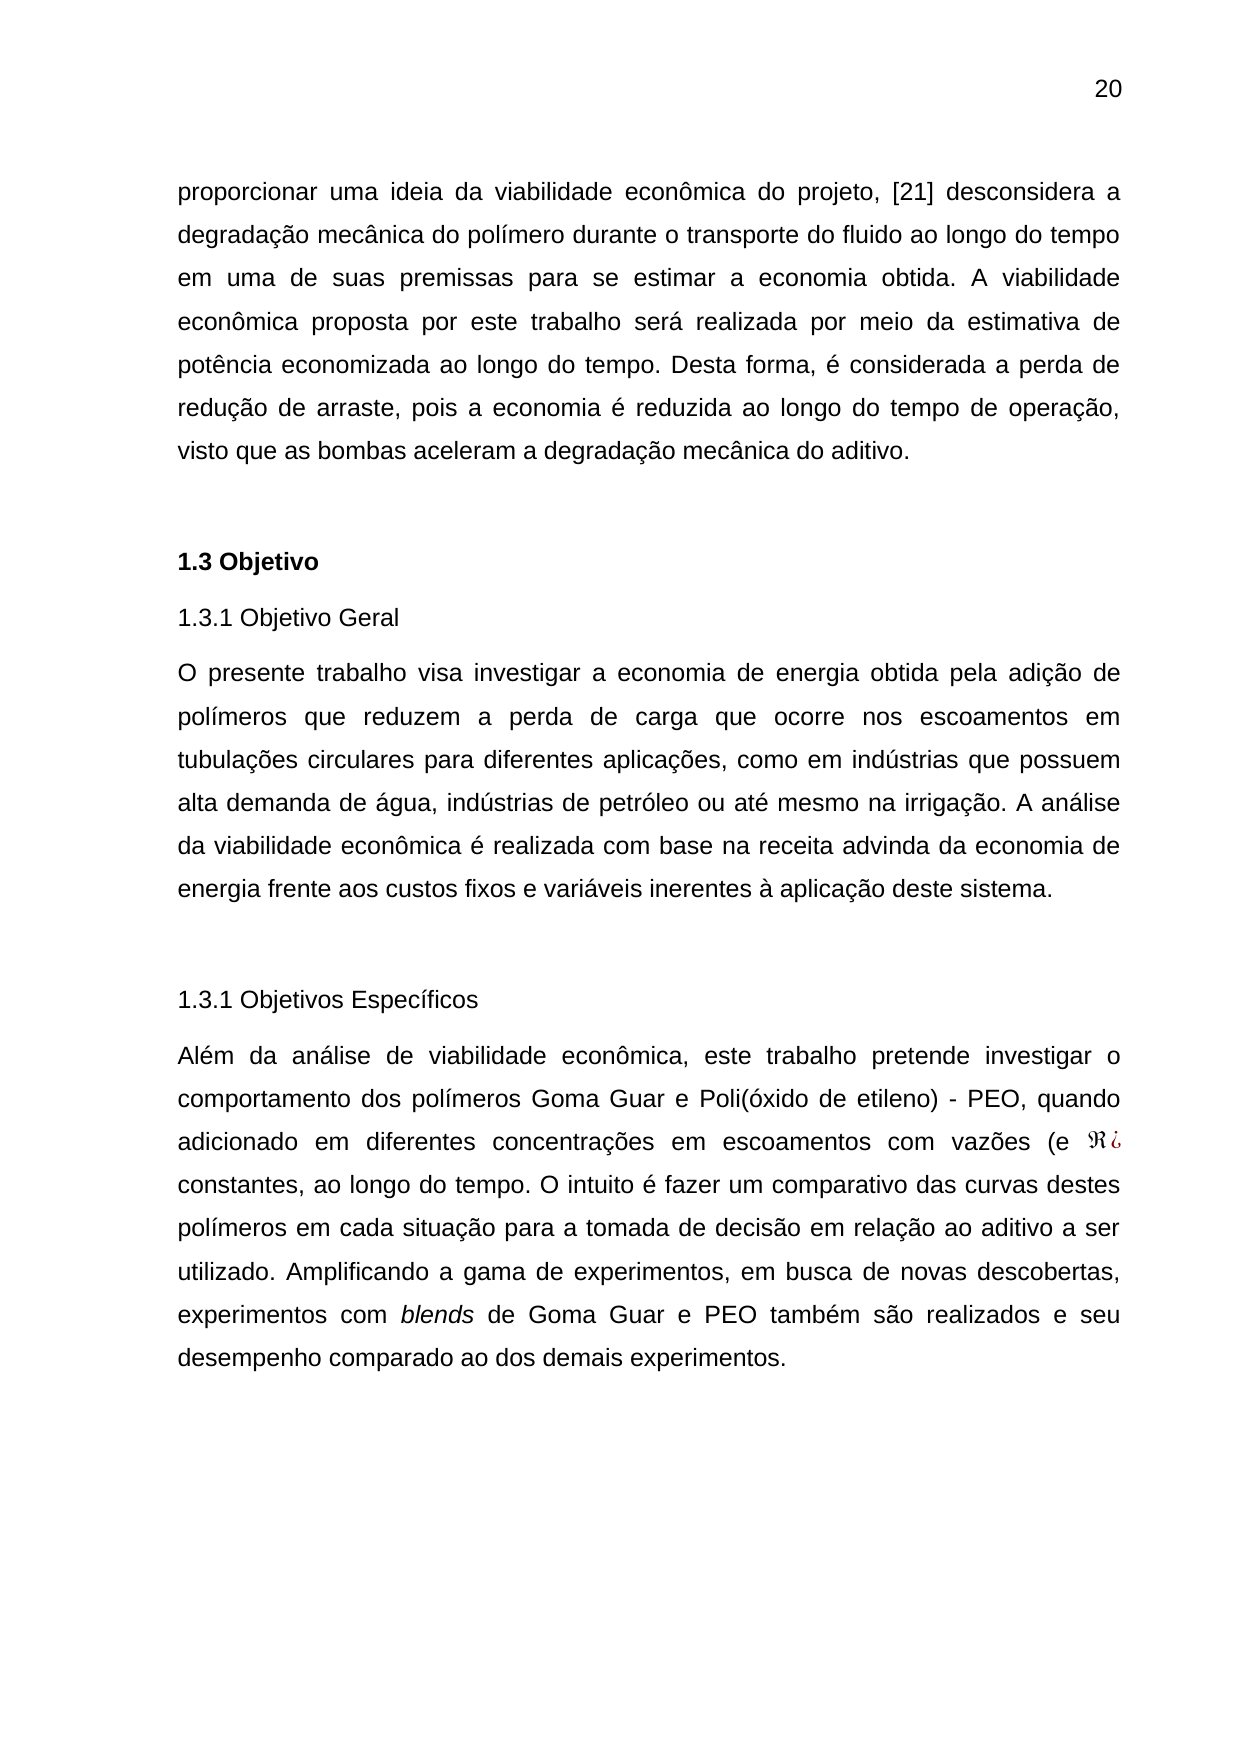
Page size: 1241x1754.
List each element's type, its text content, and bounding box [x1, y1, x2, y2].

text Além da análise de viabilidade econômica, este trabalho pretende investigar o comportamento dos polímeros Goma Guar e Poli(óxido de etileno) - PEO, quando adicionado em diferentes concentrações em escoamentos com vazões (e constantes, ao longo do tempo. O intuito é fazer um comparativo das curvas destes polímeros em cada situação para a tomada de decisão em relação ao aditivo a ser utilizado. Amplificando a gama de experimentos, em busca de novas descobertas, experimentos com blends de Goma Guar e PEO também são realizados e seu desempenho comparado ao dos demais experimentos. [177, 1041, 1122, 1372]
text O presente trabalho visa investigar a economia de energia obtida pela adição de polímeros que reduzem a perda de carga que ocorre nos escoamentos em tubulações circulares para diferentes aplicações, como em indústrias que possuem alta demanda de água, indústrias de petróleo ou até mesmo na irrigação. A análise da viabilidade econômica é realizada com base na receita advinda da economia de energia frente aos custos fixos e variáveis inerentes à aplicação deste sistema. [177, 658, 1122, 903]
text 1.3 Objetivo [177, 547, 1122, 576]
text 1.3.1 Objetivos Específicos [177, 985, 1122, 1014]
text 1.3.1 Objetivo Geral [177, 603, 1122, 632]
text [177, 177, 1122, 465]
